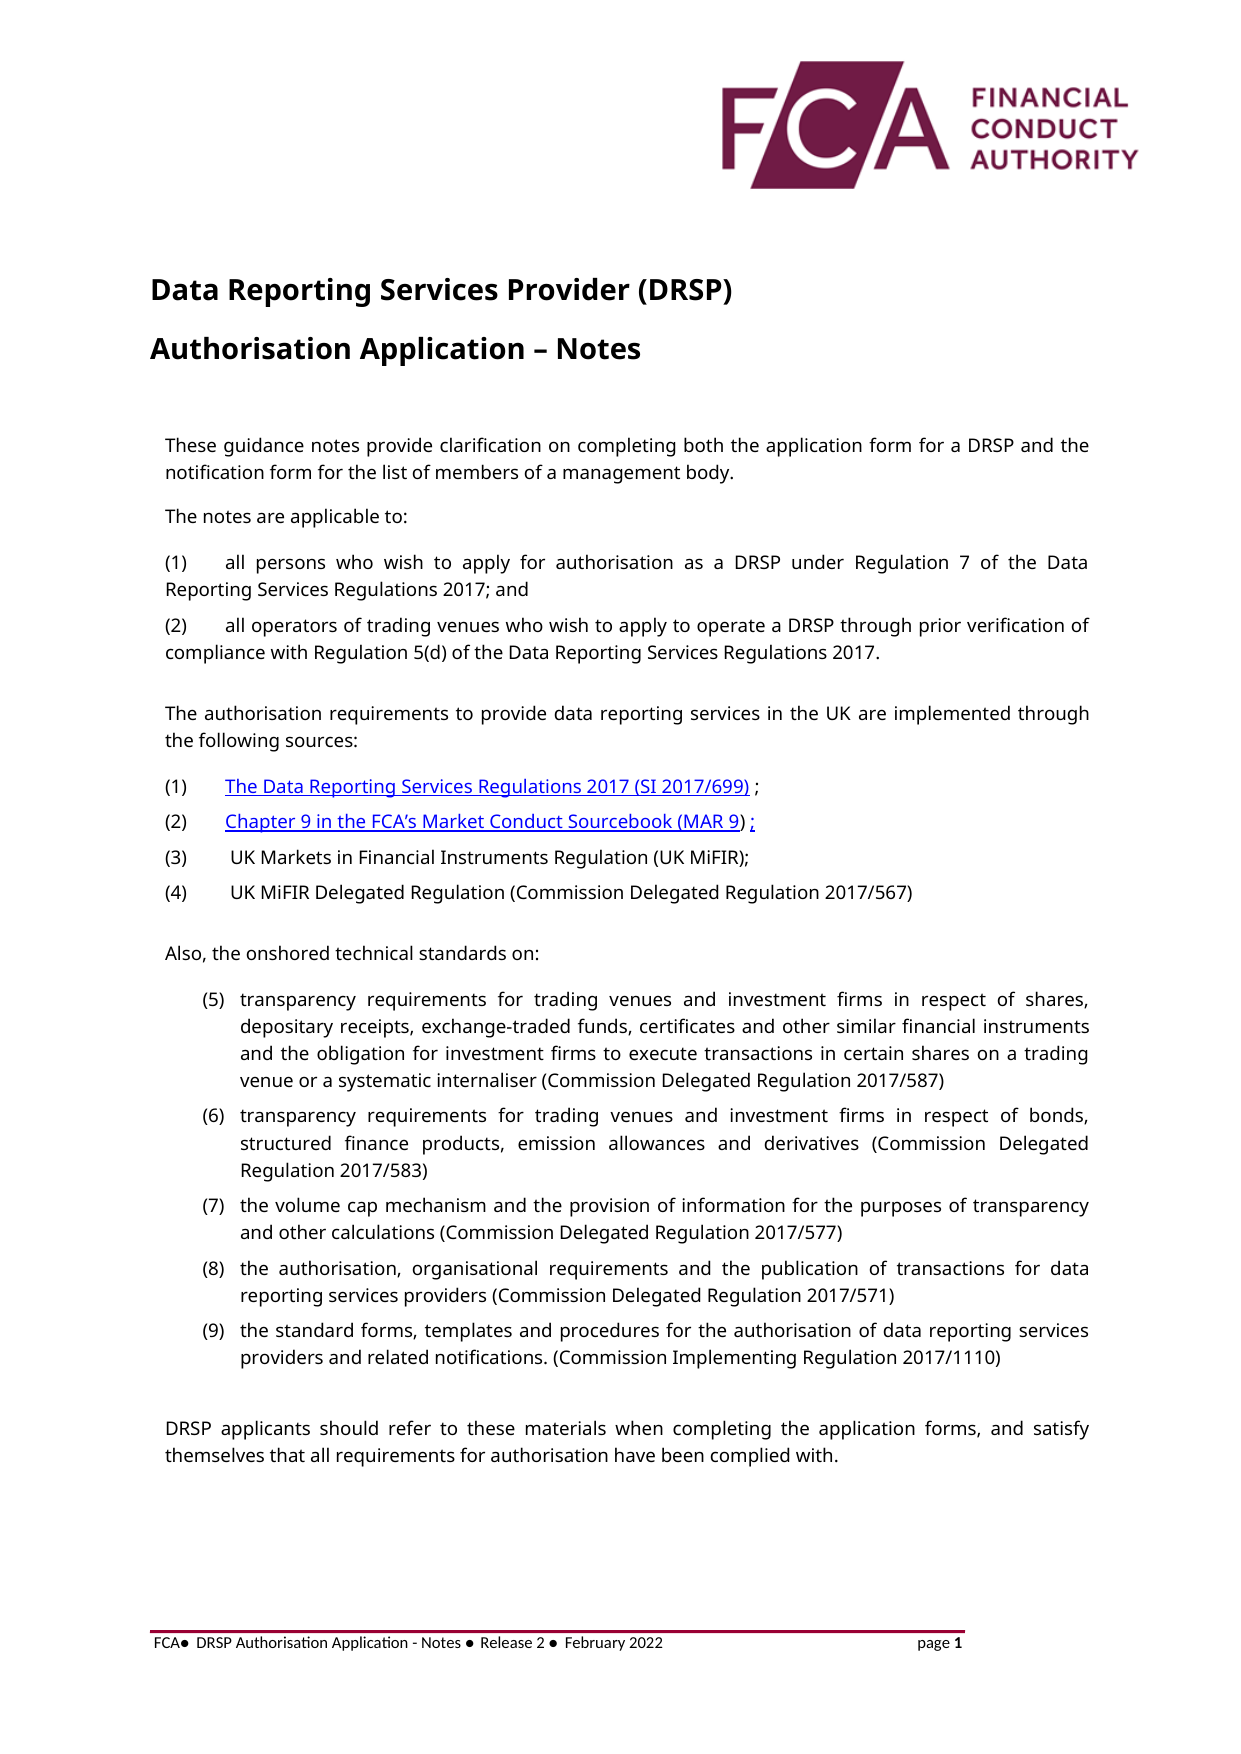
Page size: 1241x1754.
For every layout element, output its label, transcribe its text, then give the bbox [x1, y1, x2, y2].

list transparency requirements for trading venues and investment firms in respect of shares, depositary receipts, exchange-traded funds, certificates and other similar financial instruments and the obligation for investment firms to execute transactions in certain shares on a trading venue or a systematic internaliser (Commission Delegated Regulation 2017/587) [202, 984, 1090, 1093]
list the volume cap mechanism and the provision of information for the purposes of transparency and other calculations (Commission Delegated Regulation 2017/577) [202, 1191, 1090, 1245]
list the authorisation, organisational requirements and the publication of transactions for data reporting services providers (Commission Delegated Regulation 2017/571) [202, 1253, 1090, 1307]
list all persons who wish to apply for authorisation as a DRSP under Regulation 7 of the Data Reporting Services Regulations 2017; and [165, 548, 1090, 602]
list UK MiFIR Delegated Regulation (Commission Delegated Regulation 2017/567) [165, 878, 1090, 905]
text The authorisation requirements to provide data reporting services in the UK are implemented through the following sources: [165, 700, 1090, 753]
list UK Markets in Financial Instruments Regulation (UK MiFIR); [165, 842, 1090, 869]
text DRSP applicants should refer to these materials when completing the application forms, and satisfy themselves that all requirements for authorisation have been complied with. [165, 1414, 1090, 1468]
text The notes are applicable to: [165, 504, 1090, 529]
picture [639, 7, 1222, 250]
list all operators of trading venues who wish to apply to operate a DRSP through prior verification of compliance with Regulation 5(d) of the Data Reporting Services Regulations 2017. [165, 610, 1090, 664]
list transparency requirements for trading venues and investment firms in respect of bonds, structured finance products, emission allowances and derivatives (Commission Delegated Regulation 2017/583) [202, 1101, 1090, 1182]
text Also, the onshored technical standards on: [165, 940, 1090, 966]
list The Data Reporting Services Regulations 2017 (SI 2017/699) ; [165, 772, 1090, 799]
list the standard forms, templates and procedures for the authorisation of data reporting services providers and related notifications. (Commission Implementing Regulation 2017/1110) [202, 1316, 1090, 1370]
text These guidance notes provide clarification on completing both the application form for a DRSP and the notification form for the list of members of a management body. [165, 432, 1090, 485]
list Chapter 9 in the FCA’s Market Conduct Sourcebook (MAR 9) ; [165, 807, 1090, 834]
text Data Reporting Services Provider (DRSP) [150, 269, 1090, 309]
text Authorisation Application – Notes [150, 328, 1090, 368]
